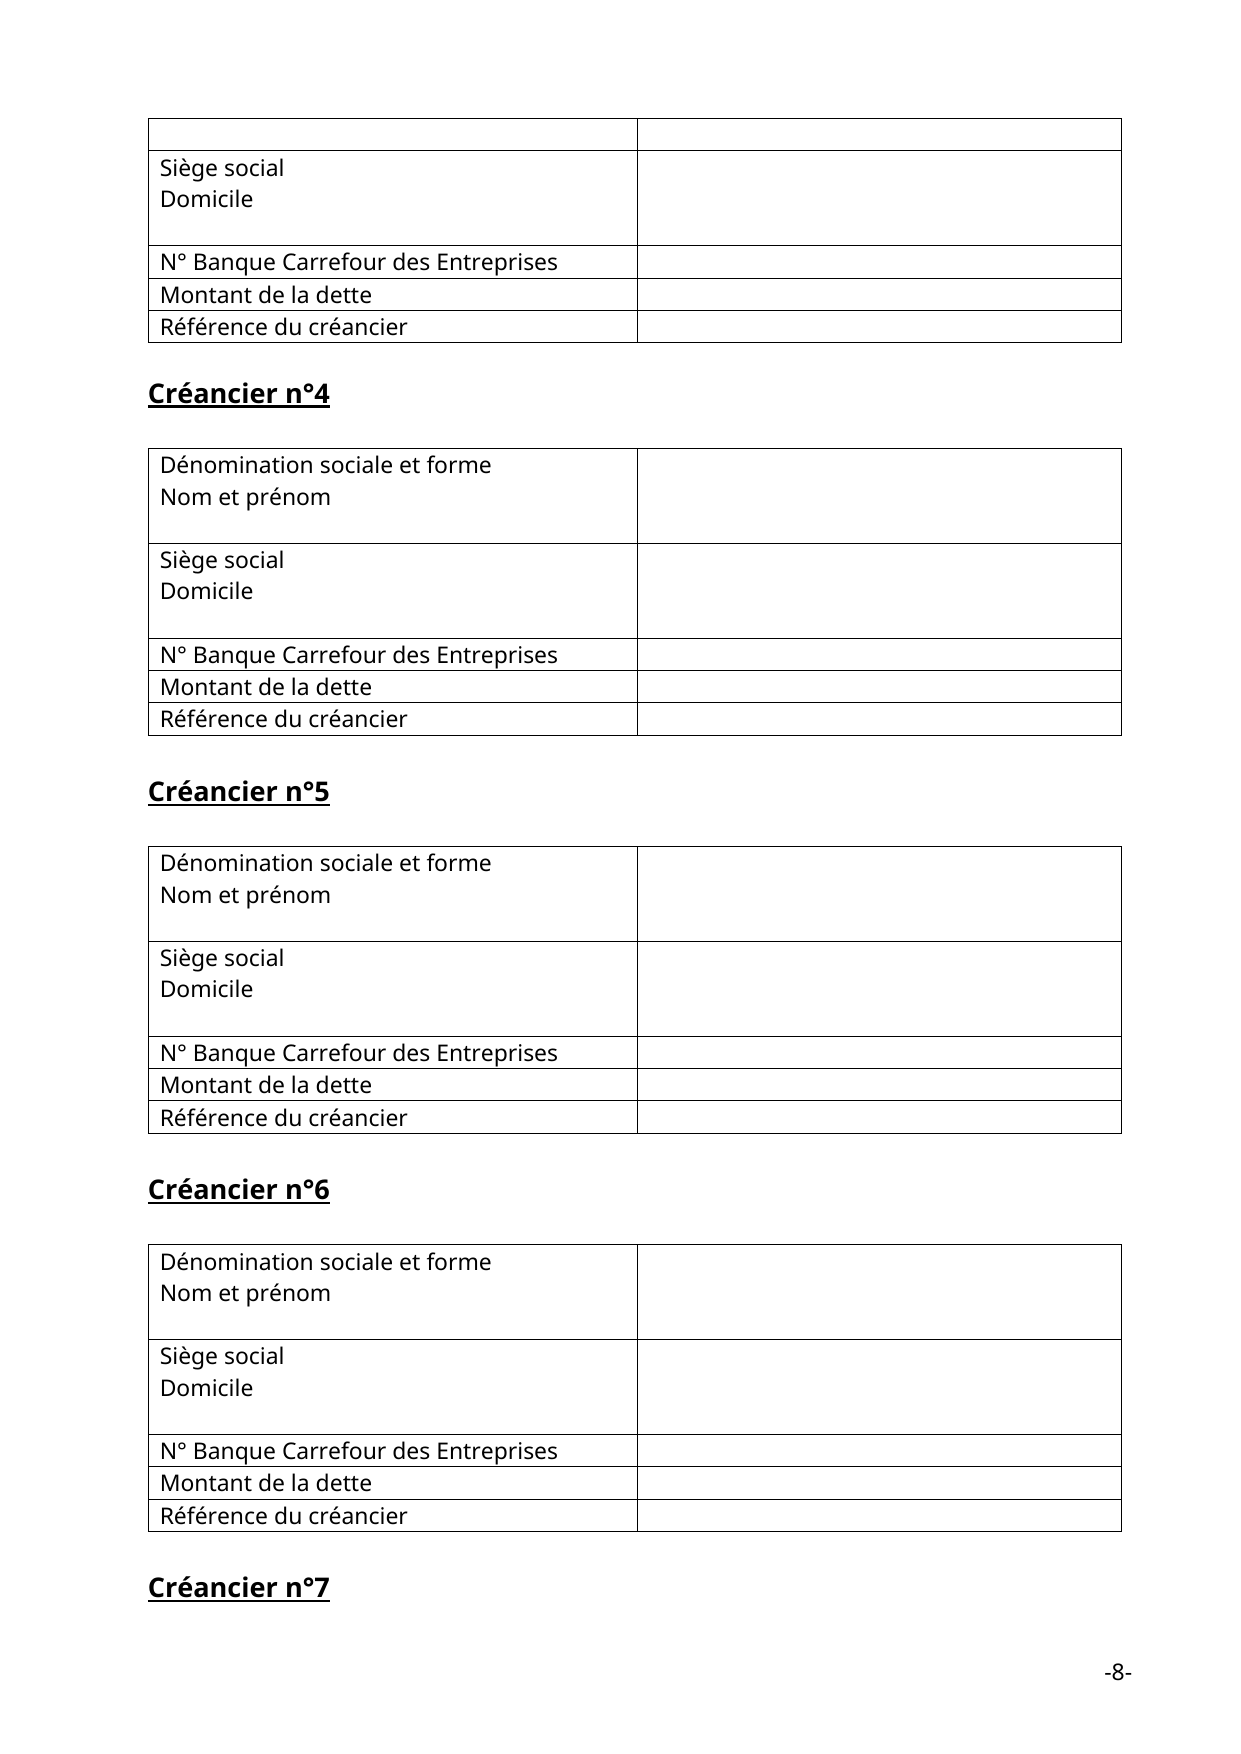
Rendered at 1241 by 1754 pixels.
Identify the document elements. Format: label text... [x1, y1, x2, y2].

table_header [638, 847, 1121, 941]
table_cell [638, 279, 1121, 310]
table_header [638, 119, 1121, 150]
text Créancier n°7 [148, 1569, 1122, 1606]
table_cell Siège social Domicile [149, 1340, 637, 1434]
table_cell N° Banque Carrefour des Entreprises [149, 1037, 637, 1068]
table_cell Siège social Domicile [149, 942, 637, 1036]
table_cell [638, 1435, 1121, 1466]
table_cell [638, 703, 1121, 734]
table_cell Siège social Domicile [149, 151, 637, 245]
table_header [149, 1245, 637, 1339]
table_cell Siège social Domicile [149, 544, 637, 638]
text Créancier n°6 [148, 1171, 1122, 1207]
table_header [149, 119, 637, 150]
table_cell Référence du créancier [149, 311, 637, 342]
table_cell [638, 1069, 1121, 1100]
table_cell Montant de la dette [149, 279, 637, 310]
table_cell [638, 1467, 1121, 1498]
table_cell [638, 942, 1121, 1036]
text Créancier n°4 [148, 374, 1122, 411]
table_cell [638, 1101, 1121, 1133]
table_cell Référence du créancier [149, 703, 637, 734]
table_cell Montant de la dette [149, 1467, 637, 1498]
table_cell [638, 1500, 1121, 1531]
table_cell [638, 1340, 1121, 1434]
table_cell [638, 639, 1121, 670]
text Créancier n°5 [148, 772, 1122, 809]
table_cell [638, 544, 1121, 638]
table_cell N° Banque Carrefour des Entreprises [149, 1435, 637, 1466]
table_cell N° Banque Carrefour des Entreprises [149, 246, 637, 277]
table_cell [638, 246, 1121, 277]
table_header [638, 449, 1121, 543]
table_header Dénomination sociale et forme Nom et prénom [149, 449, 637, 543]
table_header Dénomination sociale et forme Nom et prénom [149, 847, 637, 941]
table_cell [638, 151, 1121, 245]
table_cell [638, 311, 1121, 342]
table_cell Montant de la dette [149, 671, 637, 702]
table_cell Référence du créancier [149, 1500, 637, 1531]
table_cell N° Banque Carrefour des Entreprises [149, 639, 637, 670]
table_cell Montant de la dette [149, 1069, 637, 1100]
table_header [638, 1245, 1121, 1339]
table_cell Référence du créancier [149, 1101, 637, 1133]
table_cell [638, 671, 1121, 702]
table_cell [638, 1037, 1121, 1068]
